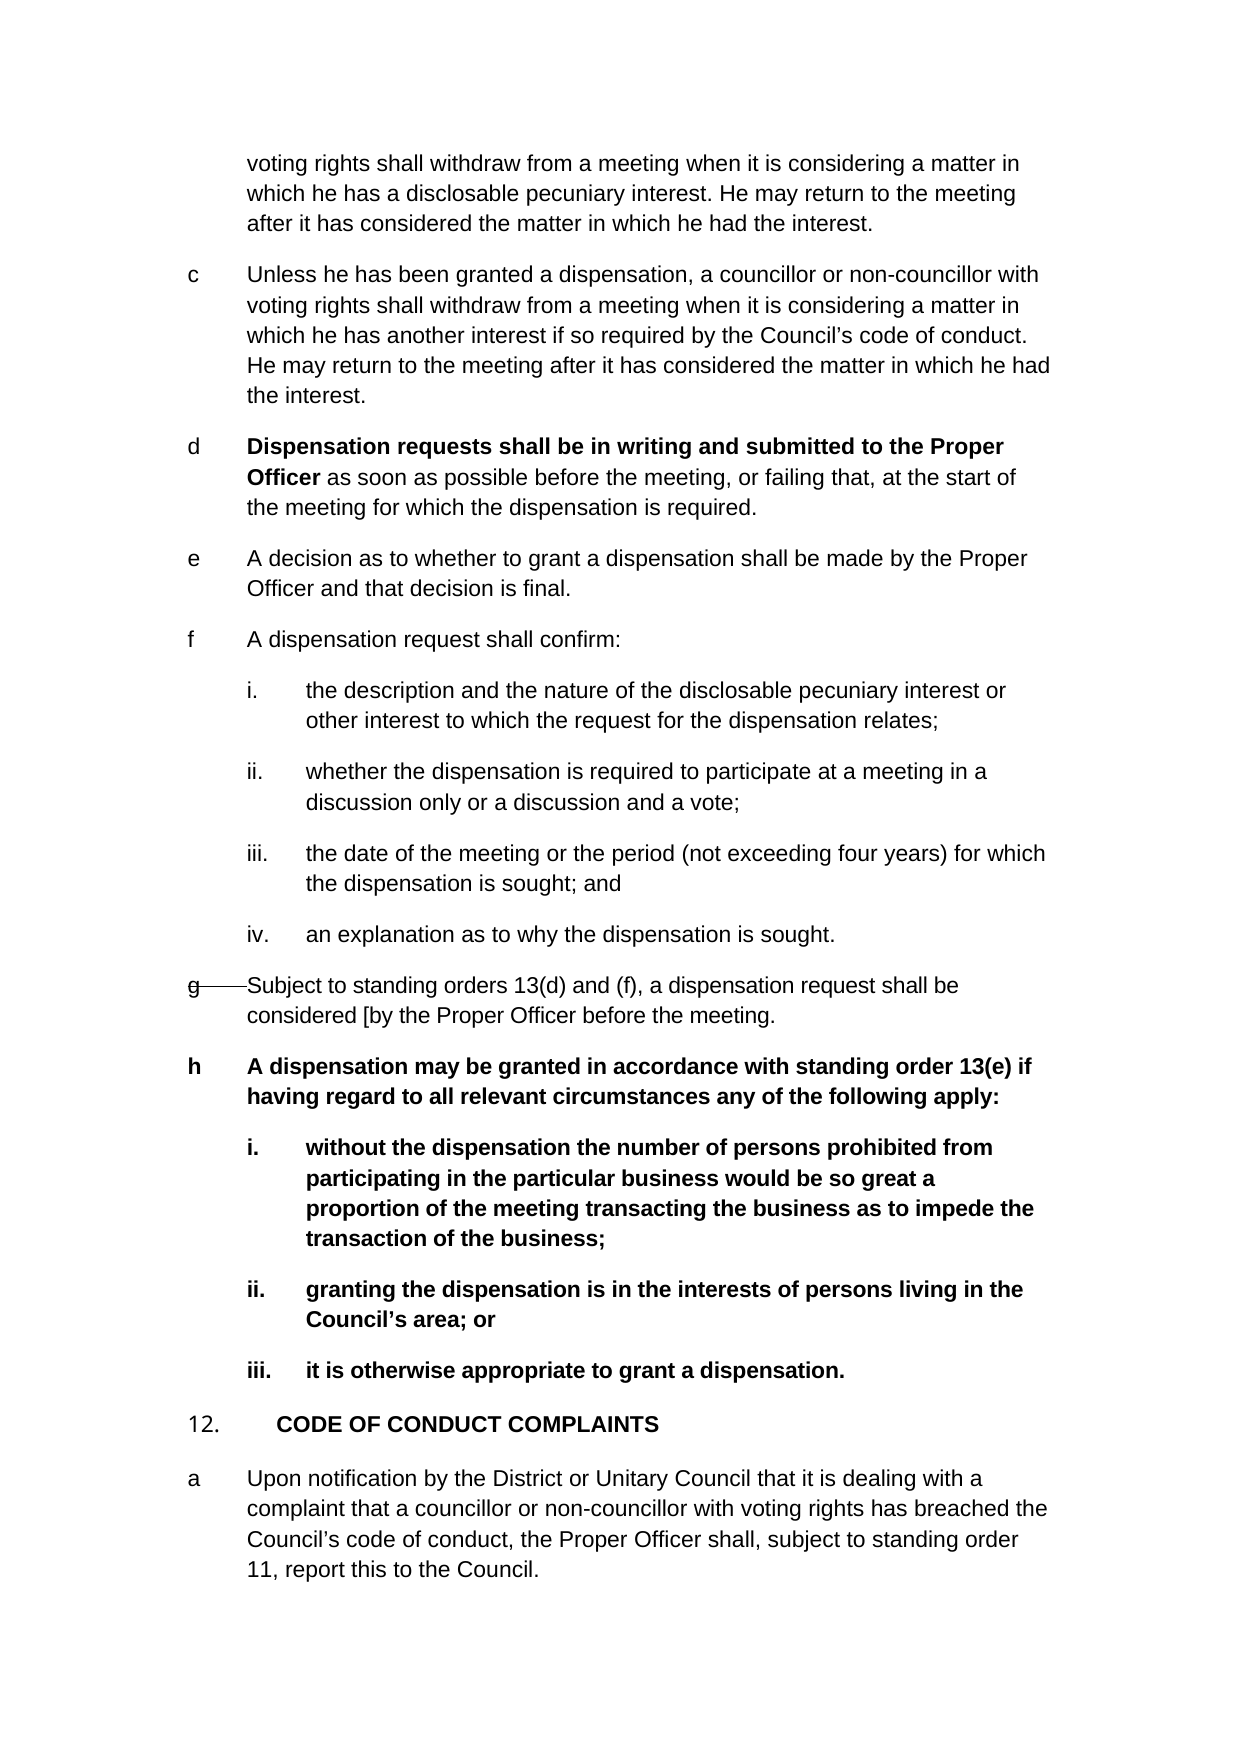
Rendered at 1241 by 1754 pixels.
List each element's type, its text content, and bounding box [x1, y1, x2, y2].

list A dispensation may be granted in accordance with standing order 13(e) if having regard to all relevant circumstances any of the following apply: [187, 1053, 1053, 1110]
list the date of the meeting or the period (not exceeding four years) for which the dispensation is sought; and [247, 839, 1053, 896]
list A decision as to whether to grant a dispensation shall be made by the Proper Officer and that decision is final. [187, 545, 1053, 601]
list it is otherwise appropriate to grant a dispensation. [247, 1357, 1053, 1384]
list an explanation as to why the dispensation is sought. [247, 921, 1053, 947]
list without the dispensation the number of persons prohibited from participating in the particular business would be so great a proportion of the meeting transacting the business as to impede the transaction of the business; [247, 1134, 1053, 1251]
list the description and the nature of the disclosable pecuniary interest or other interest to which the request for the dispensation relates; [247, 677, 1053, 734]
list granting the dispensation is in the interests of persons living in the Council’s area; or [247, 1276, 1053, 1333]
list Subject to standing orders 13(d) and (f), a dispensation request shall be considered [by the Proper Officer before the meeting. [187, 972, 1053, 1028]
list Dispensation requests shall be in writing and submitted to the Proper Officer as soon as possible before the meeting, or failing that, at the start of the meeting for which the dispensation is required. [187, 433, 1053, 520]
list A dispensation request shall confirm: [187, 626, 1053, 652]
list Unless he has been granted a dispensation, a councillor or non-councillor with voting rights shall withdraw from a meeting when it is considering a matter in which he has another interest if so required by the Council’s code of conduct. He may return to the meeting after it has considered the matter in which he had the interest. [187, 261, 1053, 409]
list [187, 150, 1053, 237]
list whether the dispensation is required to participate at a meeting in a discussion only or a discussion and a vote; [247, 758, 1053, 815]
subtitle CODE OF CONDUCT COMPLAINTS [187, 1408, 1053, 1439]
list Upon notification by the District or Unitary Council that it is dealing with a complaint that a councillor or non-councillor with voting rights has breached the Council’s code of conduct, the Proper Officer shall, subject to standing order 11, report this to the Council. [187, 1465, 1053, 1582]
